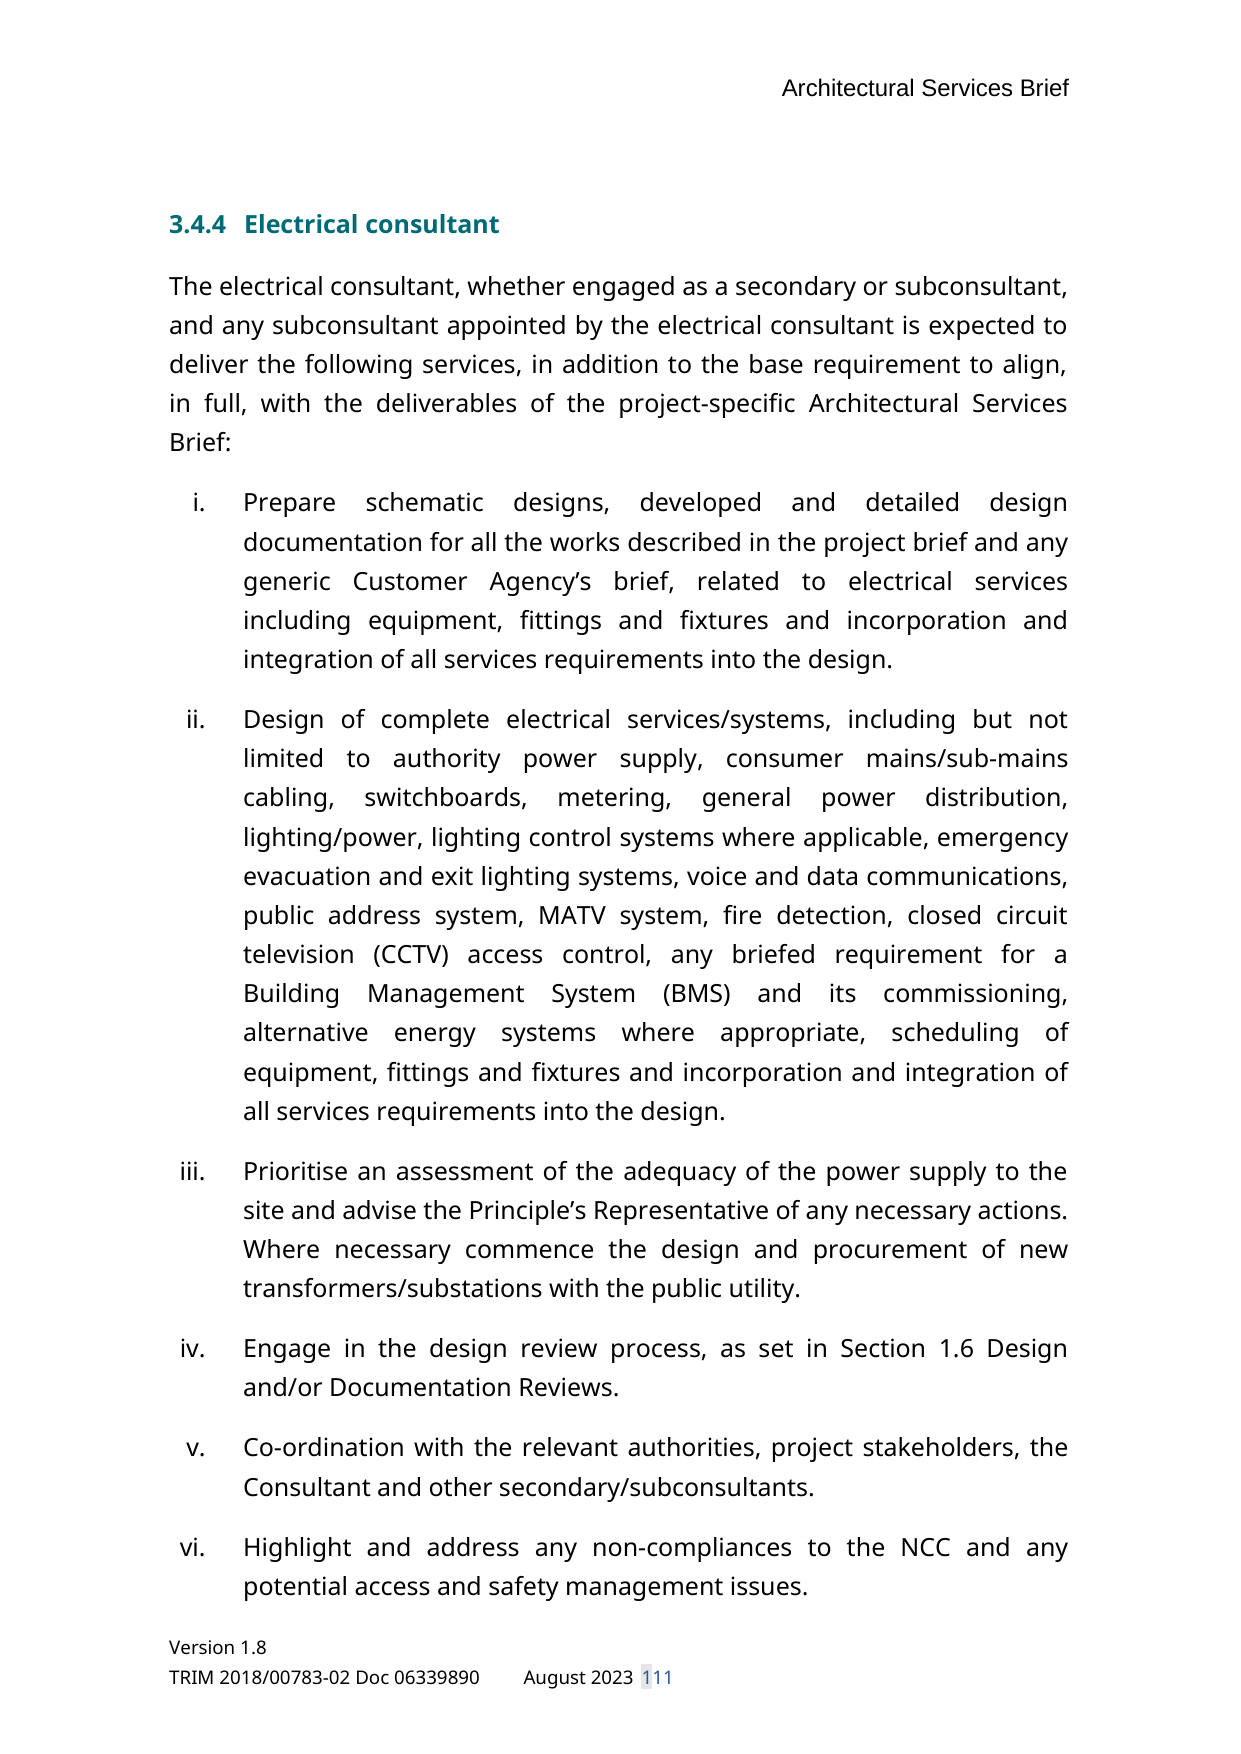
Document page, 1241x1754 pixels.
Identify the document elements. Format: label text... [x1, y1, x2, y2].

list Engage in the design review process, as set in Section 1.6 Design and/or Documentation Reviews. [205, 1331, 1069, 1404]
subtitle Electrical consultant [169, 207, 1069, 241]
list Design of complete electrical services/systems, including but not limited to authority power supply, consumer mains/sub-mains cabling, switchboards, metering, general power distribution, lighting/power, lighting control systems where applicable, emergency evacuation and exit lighting systems, voice and data communications, public address system, MATV system, fire detection, closed circuit television (CCTV) access control, any briefed requirement for a Building Management System (BMS) and its commissioning, alternative energy systems where appropriate, scheduling of equipment, fittings and fixtures and incorporation and integration of all services requirements into the design. [205, 702, 1069, 1127]
text The electrical consultant, whether engaged as a secondary or subconsultant, and any subconsultant appointed by the electrical consultant is expected to deliver the following services, in addition to the base requirement to align, in full, with the deliverables of the project-specific Architectural Services Brief: [169, 268, 1069, 459]
list Co-ordination with the relevant authorities, project stakeholders, the Consultant and other secondary/subconsultants. [205, 1430, 1069, 1503]
list Prepare schematic designs, developed and detailed design documentation for all the works described in the project brief and any generic Customer Agency’s brief, related to electrical services including equipment, fittings and fixtures and incorporation and integration of all services requirements into the design. [205, 485, 1069, 676]
list Prioritise an assessment of the adequacy of the power supply to the site and advise the Principle’s Representative of any necessary actions. Where necessary commence the design and procurement of new transformers/substations with the public utility. [205, 1153, 1069, 1305]
list Highlight and address any non-compliances to the NCC and any potential access and safety management issues. [205, 1529, 1069, 1602]
